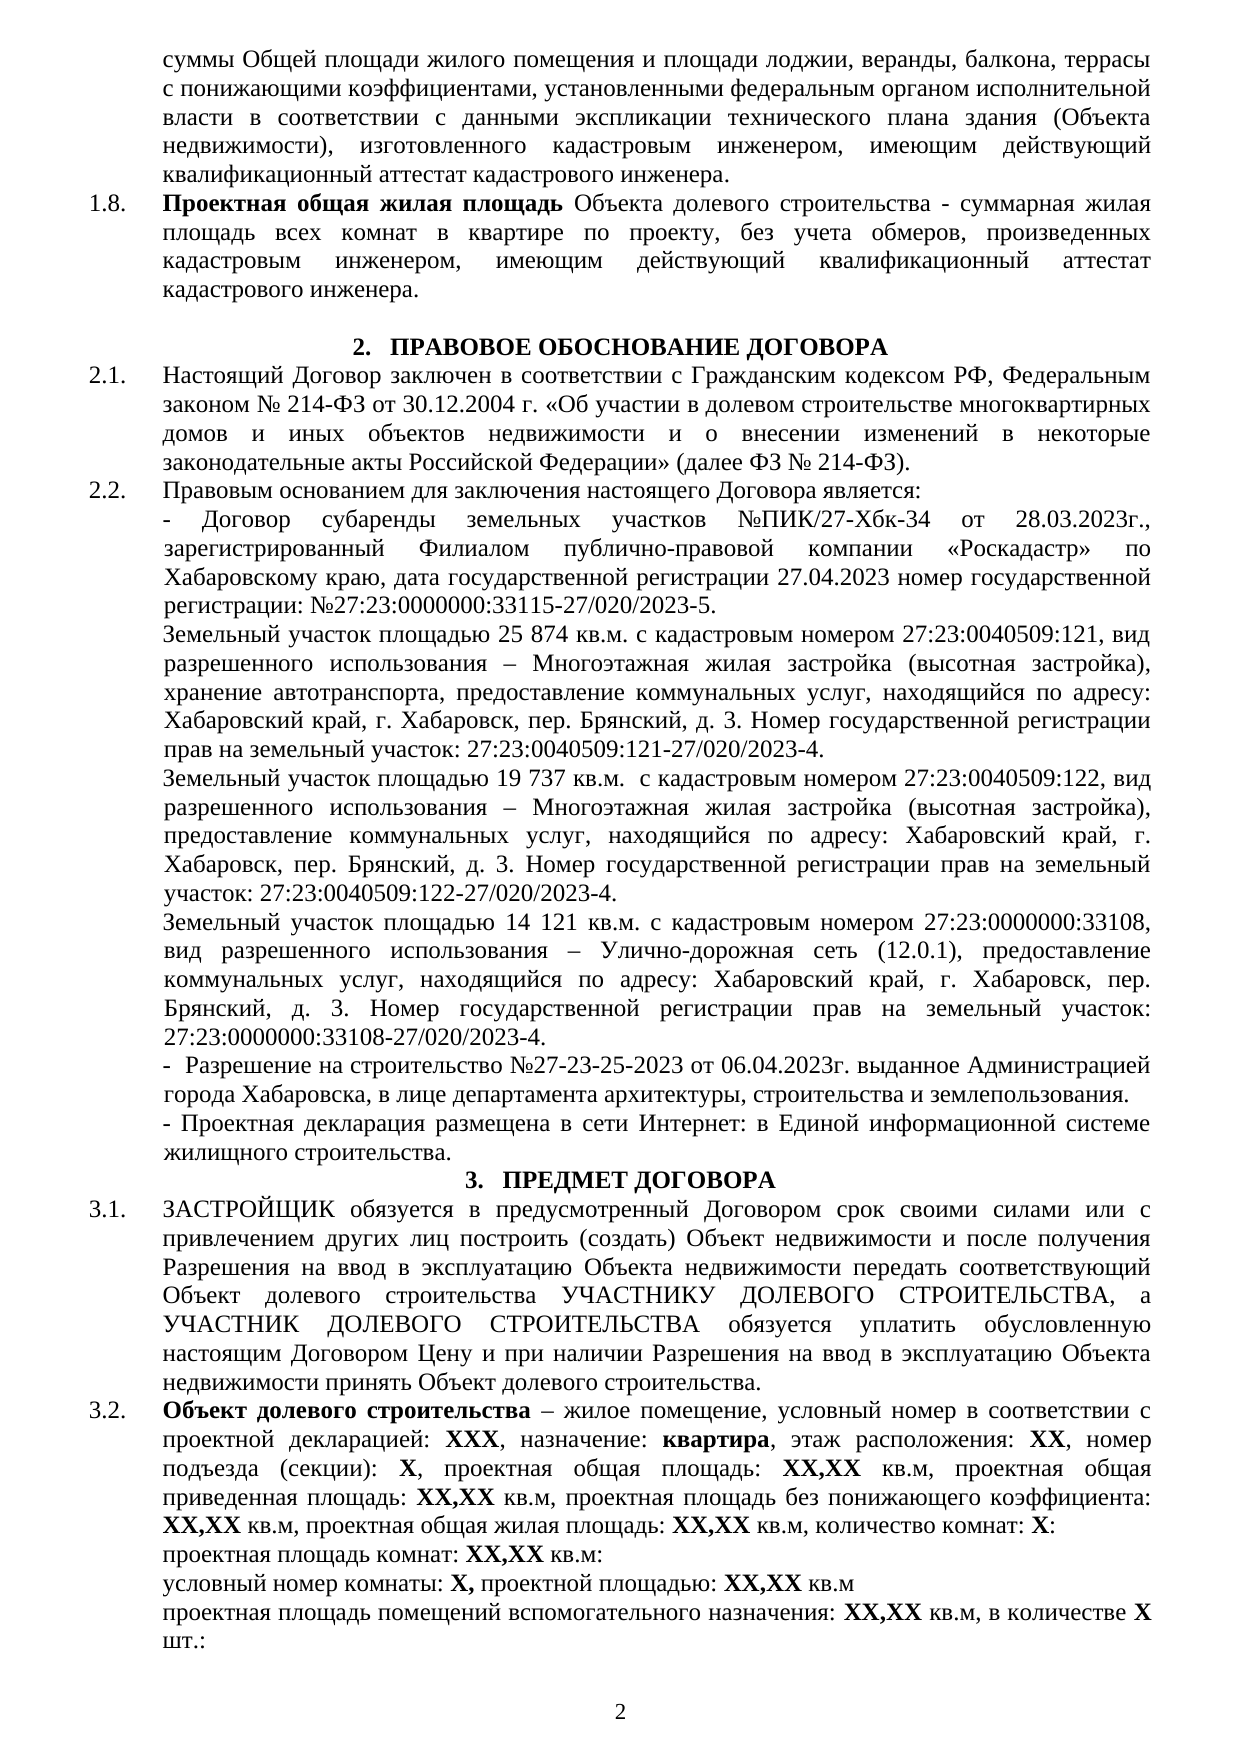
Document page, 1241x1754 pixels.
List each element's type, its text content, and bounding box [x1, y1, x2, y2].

text Земельный участок площадью 19 737 кв.м. с кадастровым номером 27:23:0040509:122, вид разрешенного использования – Многоэтажная жилая застройка (высотная застройка), предоставление коммунальных услуг, находящийся по адресу: Хабаровский край, г. Хабаровск, пер. Брянский, д. 3. Номер государственной регистрации прав на земельный участок: 27:23:0040509:122-27/020/2023-4. [162, 763, 1152, 907]
list Объект долевого строительства – жилое помещение, условный номер в соответствии с проектной декларацией: ХХХ, назначение: квартира, этаж расположения: ХХ, номер подъезда (секции): Х, проектная общая площадь: ХХ,ХХ кв.м, проектная общая приведенная площадь: ХХ,ХХ кв.м, проектная площадь без понижающего коэффициента: ХХ,ХХ кв.м, проектная общая жилая площадь: ХХ,ХХ кв.м, количество комнат: Х: [89, 1396, 1152, 1539]
text проектная площадь помещений вспомогательного назначения: ХХ,ХХ кв.м, в количестве Х шт.: [162, 1597, 1152, 1654]
text - Проектная декларация размещена в сети Интернет: в Единой информационной системе жилищного строительства. [162, 1108, 1152, 1166]
list ПРЕДМЕТ ДОГОВОРА [89, 1166, 1152, 1194]
text Земельный участок площадью 25 874 кв.м. с кадастровым номером 27:23:0040509:121, вид разрешенного использования – Многоэтажная жилая застройка (высотная застройка), хранение автотранспорта, предоставление коммунальных услуг, находящийся по адресу: Хабаровский край, г. Хабаровск, пер. Брянский, д. 3. Номер государственной регистрации прав на земельный участок: 27:23:0040509:121-27/020/2023-4. [162, 619, 1152, 763]
text - Договор субаренды земельных участков №ПИК/27-Хбк-34 от 28.03.2023г., зарегистрированный Филиалом публично-правовой компании «Роскадастр» по Хабаровскому краю, дата государственной регистрации 27.04.2023 номер государственной регистрации: №27:23:0000000:33115-27/020/2023-5. [162, 504, 1152, 619]
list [89, 44, 1152, 188]
text условный номер комнаты: Х, проектной площадью: ХХ,ХХ кв.м [162, 1568, 1152, 1597]
text - Разрешение на строительство №27-23-25-2023 от 06.04.2023г. выданное Администрацией города Хабаровска, в лице департамента архитектуры, строительства и землепользования. [162, 1051, 1152, 1108]
list ПРАВОВОЕ ОБОСНОВАНИЕ ДОГОВОРА [89, 332, 1152, 361]
list Правовым основанием для заключения настоящего Договора является: [89, 476, 1152, 504]
text проектная площадь комнат: ХХ,ХХ кв.м: [162, 1539, 1152, 1568]
list Настоящий Договор заключен в соответствии с Гражданским кодексом РФ, Федеральным законом № 214-ФЗ от 30.12.2004 г. «Об участии в долевом строительстве многоквартирных домов и иных объектов недвижимости и о внесении изменений в некоторые законодательные акты Российской Федерации» (далее ФЗ № 214-ФЗ). [89, 361, 1152, 476]
list ЗАСТРОЙЩИК обязуется в предусмотренный Договором срок своими силами или с привлечением других лиц построить (создать) Объект недвижимости и после получения Разрешения на ввод в эксплуатацию Объекта недвижимости передать соответствующий Объект долевого строительства УЧАСТНИКУ ДОЛЕВОГО СТРОИТЕЛЬСТВА, а УЧАСТНИК ДОЛЕВОГО СТРОИТЕЛЬСТВА обязуется уплатить обусловленную настоящим Договором Цену и при наличии Разрешения на ввод в эксплуатацию Объекта недвижимости принять Объект долевого строительства. [89, 1194, 1152, 1396]
text Земельный участок площадью 14 121 кв.м. с кадастровым номером 27:23:0000000:33108, вид разрешенного использования – Улично-дорожная сеть (12.0.1), предоставление коммунальных услуг, находящийся по адресу: Хабаровский край, г. Хабаровск, пер. Брянский, д. 3. Номер государственной регистрации прав на земельный участок: 27:23:0000000:33108-27/020/2023-4. [162, 907, 1152, 1051]
list Проектная общая жилая площадь Объекта долевого строительства - суммарная жилая площадь всех комнат в квартире по проекту, без учета обмеров, произведенных кадастровым инженером, имеющим действующий квалификационный аттестат кадастрового инженера. [89, 188, 1152, 303]
